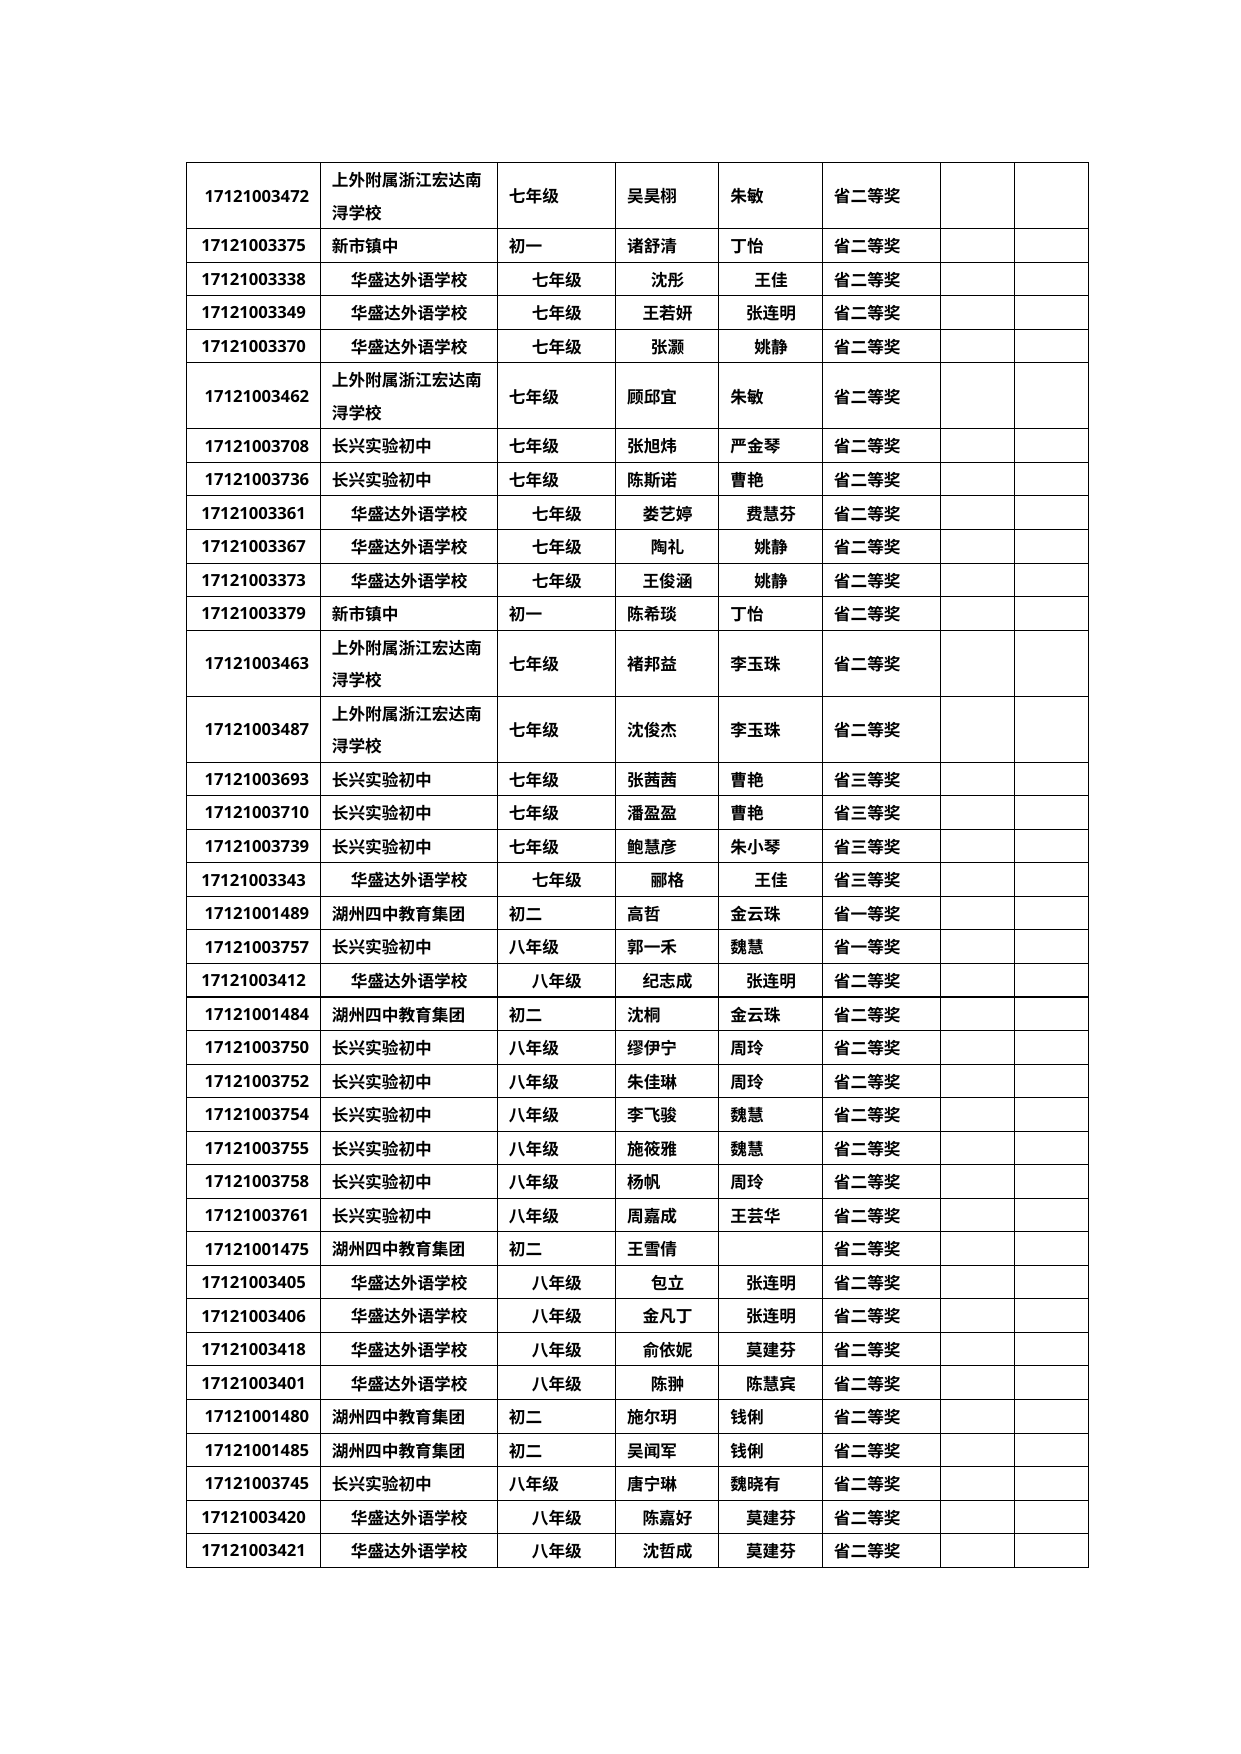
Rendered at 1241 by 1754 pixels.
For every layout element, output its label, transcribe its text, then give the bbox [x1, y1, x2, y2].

table_cell [1015, 998, 1088, 1030]
table_cell [1015, 830, 1088, 862]
table_cell 省二等奖 [823, 1467, 940, 1499]
table_cell [1015, 496, 1088, 529]
table_cell 李玉珠 [719, 631, 822, 696]
table_cell 17121003761 [187, 1199, 320, 1231]
table_cell 沈俊杰 [616, 697, 718, 762]
table_cell 娄艺婷 [616, 496, 718, 529]
table_cell [719, 1232, 822, 1265]
table_cell 郭一禾 [616, 930, 718, 963]
table_cell 华盛达外语学校 [321, 1366, 497, 1399]
table_cell 丁怡 [719, 597, 822, 629]
table_cell 初二 [498, 897, 615, 929]
table_cell 省二等奖 [823, 1199, 940, 1231]
table_cell [1015, 229, 1088, 262]
table_cell [941, 897, 1014, 929]
table_cell [941, 1333, 1014, 1365]
table_cell 17121003708 [187, 429, 320, 462]
table_cell 八年级 [498, 1031, 615, 1063]
table_cell [1015, 1132, 1088, 1164]
table_cell 17121003739 [187, 830, 320, 862]
table_cell 周玲 [719, 1065, 822, 1097]
table_cell 省二等奖 [823, 1266, 940, 1298]
table_cell 华盛达外语学校 [321, 964, 497, 996]
table_cell 省三等奖 [823, 763, 940, 795]
table_cell 姚静 [719, 530, 822, 562]
table_cell 长兴实验初中 [321, 1467, 497, 1499]
table_cell 新市镇中 [321, 229, 497, 262]
table_cell 鲍慧彦 [616, 830, 718, 862]
table_cell 17121003463 [187, 631, 320, 696]
table_cell 初二 [498, 1232, 615, 1265]
table_cell 褚邦益 [616, 631, 718, 696]
table_cell [1015, 330, 1088, 362]
table_cell [941, 163, 1014, 228]
table_cell 诸舒清 [616, 229, 718, 262]
table_cell 钱俐 [719, 1400, 822, 1432]
table_cell 七年级 [498, 496, 615, 529]
table_cell 17121003412 [187, 964, 320, 996]
table_cell [1015, 1065, 1088, 1097]
table_cell 七年级 [498, 363, 615, 428]
table_cell 张灏 [616, 330, 718, 362]
table_cell 陈斯诺 [616, 463, 718, 495]
table_cell [1015, 1501, 1088, 1533]
table_cell 华盛达外语学校 [321, 1534, 497, 1567]
table_cell 湖州四中教育集团 [321, 1232, 497, 1265]
table_cell [941, 496, 1014, 529]
table_cell 八年级 [498, 1299, 615, 1332]
table_cell [941, 229, 1014, 262]
table_cell 费慧芬 [719, 496, 822, 529]
table_cell [941, 863, 1014, 896]
table_cell 17121003349 [187, 296, 320, 329]
table_cell 长兴实验初中 [321, 1098, 497, 1131]
table_cell 17121003472 [187, 163, 320, 228]
table_cell 省二等奖 [823, 263, 940, 295]
table_cell [941, 330, 1014, 362]
table_cell [1015, 930, 1088, 963]
table_cell 金凡丁 [616, 1299, 718, 1332]
table_cell 张连明 [719, 1299, 822, 1332]
table_cell 长兴实验初中 [321, 1199, 497, 1231]
table_cell 纪志成 [616, 964, 718, 996]
table_cell 朱敏 [719, 363, 822, 428]
table_cell [1015, 1165, 1088, 1198]
table_cell [941, 429, 1014, 462]
table_cell [1015, 1199, 1088, 1231]
table_cell 17121003752 [187, 1065, 320, 1097]
table_cell 施筱雅 [616, 1132, 718, 1164]
table_cell 17121003755 [187, 1132, 320, 1164]
table_cell 省二等奖 [823, 496, 940, 529]
table_cell 省一等奖 [823, 897, 940, 929]
table_cell 华盛达外语学校 [321, 1299, 497, 1332]
table_cell 17121003418 [187, 1333, 320, 1365]
table_cell 省三等奖 [823, 796, 940, 829]
table_cell 17121003343 [187, 863, 320, 896]
table_cell [1015, 697, 1088, 762]
table_cell [941, 1400, 1014, 1432]
table_cell 莫建芬 [719, 1501, 822, 1533]
table_cell [1015, 1299, 1088, 1332]
table_cell 初一 [498, 229, 615, 262]
table_cell [1015, 363, 1088, 428]
table_cell 省二等奖 [823, 597, 940, 629]
table_cell 魏慧 [719, 1132, 822, 1164]
table_cell 钱俐 [719, 1434, 822, 1466]
table_cell 顾邱宜 [616, 363, 718, 428]
table_cell 沈哲成 [616, 1534, 718, 1567]
table_cell 长兴实验初中 [321, 429, 497, 462]
table_cell [941, 964, 1014, 996]
table_cell 17121003736 [187, 463, 320, 495]
table_cell 长兴实验初中 [321, 1132, 497, 1164]
table_cell 17121001489 [187, 897, 320, 929]
table_cell 华盛达外语学校 [321, 330, 497, 362]
table_cell 潘盈盈 [616, 796, 718, 829]
table_cell 莫建芬 [719, 1333, 822, 1365]
table_cell [941, 998, 1014, 1030]
table_cell [1015, 597, 1088, 629]
table_cell [941, 1165, 1014, 1198]
table_cell 省二等奖 [823, 429, 940, 462]
table_cell 七年级 [498, 564, 615, 596]
table_cell [941, 697, 1014, 762]
table_cell [941, 1132, 1014, 1164]
table_cell [941, 463, 1014, 495]
table_cell 17121003375 [187, 229, 320, 262]
table_cell 省二等奖 [823, 229, 940, 262]
table_cell [1015, 1434, 1088, 1466]
table_cell 陈翀 [616, 1366, 718, 1399]
table_cell 17121003745 [187, 1467, 320, 1499]
table_cell [941, 1534, 1014, 1567]
table_cell 缪伊宁 [616, 1031, 718, 1063]
table_cell 八年级 [498, 964, 615, 996]
table_cell 17121003420 [187, 1501, 320, 1533]
table_cell 长兴实验初中 [321, 796, 497, 829]
table_cell [1015, 429, 1088, 462]
table_cell [1015, 863, 1088, 896]
table_cell 省二等奖 [823, 163, 940, 228]
table_cell 长兴实验初中 [321, 1165, 497, 1198]
table_cell 初一 [498, 597, 615, 629]
table_cell 华盛达外语学校 [321, 296, 497, 329]
table_cell 长兴实验初中 [321, 930, 497, 963]
table_cell 七年级 [498, 631, 615, 696]
table_cell 17121003487 [187, 697, 320, 762]
table_cell [1015, 530, 1088, 562]
table_cell 湖州四中教育集团 [321, 897, 497, 929]
table_cell 八年级 [498, 1501, 615, 1533]
table_cell [941, 1366, 1014, 1399]
table_cell 上外附属浙江宏达南浔学校 [321, 631, 497, 696]
table_cell 陈慧宾 [719, 1366, 822, 1399]
table_cell 湖州四中教育集团 [321, 1400, 497, 1432]
table_cell 周玲 [719, 1165, 822, 1198]
table_cell 俞依妮 [616, 1333, 718, 1365]
table_cell 华盛达外语学校 [321, 530, 497, 562]
table_cell 曹艳 [719, 763, 822, 795]
table_cell 省二等奖 [823, 363, 940, 428]
table_cell 七年级 [498, 429, 615, 462]
table_cell [1015, 1534, 1088, 1567]
table_cell 省二等奖 [823, 1501, 940, 1533]
table_cell [1015, 796, 1088, 829]
table_cell 八年级 [498, 1266, 615, 1298]
table_cell 姚静 [719, 564, 822, 596]
table_cell 包立 [616, 1266, 718, 1298]
table_cell 17121003401 [187, 1366, 320, 1399]
table_cell [1015, 897, 1088, 929]
table_cell 上外附属浙江宏达南浔学校 [321, 363, 497, 428]
table_cell 省二等奖 [823, 1333, 940, 1365]
table_cell 17121003361 [187, 496, 320, 529]
table_cell [941, 1501, 1014, 1533]
table_cell 17121003757 [187, 930, 320, 963]
table_cell [941, 564, 1014, 596]
table_cell 华盛达外语学校 [321, 263, 497, 295]
table_cell 省二等奖 [823, 296, 940, 329]
table_cell 省二等奖 [823, 1065, 940, 1097]
table_cell 李玉珠 [719, 697, 822, 762]
table_cell 魏晓有 [719, 1467, 822, 1499]
table_cell 省三等奖 [823, 830, 940, 862]
table_cell 省二等奖 [823, 1098, 940, 1131]
table_cell 魏慧 [719, 1098, 822, 1131]
table_cell 省二等奖 [823, 1031, 940, 1063]
table_cell [1015, 1366, 1088, 1399]
table_cell 省二等奖 [823, 1299, 940, 1332]
table_cell 17121003406 [187, 1299, 320, 1332]
table_cell 七年级 [498, 796, 615, 829]
table_cell 八年级 [498, 1534, 615, 1567]
table_cell 吴闻军 [616, 1434, 718, 1466]
table_cell 17121003693 [187, 763, 320, 795]
table_cell 七年级 [498, 463, 615, 495]
table_cell 周嘉成 [616, 1199, 718, 1231]
table_cell 朱佳琳 [616, 1065, 718, 1097]
table_cell 上外附属浙江宏达南浔学校 [321, 163, 497, 228]
table_cell [941, 631, 1014, 696]
table_cell 17121003750 [187, 1031, 320, 1063]
table_cell 八年级 [498, 1366, 615, 1399]
table_cell 七年级 [498, 163, 615, 228]
table_cell 省一等奖 [823, 930, 940, 963]
table_cell [1015, 631, 1088, 696]
table_cell [941, 1065, 1014, 1097]
table_cell 吴昊栩 [616, 163, 718, 228]
table_cell 省二等奖 [823, 530, 940, 562]
table_cell [1015, 1400, 1088, 1432]
table_cell 七年级 [498, 830, 615, 862]
table_cell 七年级 [498, 763, 615, 795]
table_cell 省二等奖 [823, 998, 940, 1030]
table_cell 长兴实验初中 [321, 1065, 497, 1097]
table_cell 八年级 [498, 1165, 615, 1198]
table_cell [1015, 1232, 1088, 1265]
table_cell [1015, 463, 1088, 495]
table_cell 省二等奖 [823, 1366, 940, 1399]
table_cell 曹艳 [719, 796, 822, 829]
table_cell 七年级 [498, 697, 615, 762]
table_cell 八年级 [498, 1333, 615, 1365]
table_cell 王俊涵 [616, 564, 718, 596]
table_cell [1015, 163, 1088, 228]
table_cell 张连明 [719, 296, 822, 329]
table_cell 华盛达外语学校 [321, 1501, 497, 1533]
table_cell [941, 597, 1014, 629]
table_cell 新市镇中 [321, 597, 497, 629]
table_cell 省二等奖 [823, 463, 940, 495]
table_cell 华盛达外语学校 [321, 1266, 497, 1298]
table_cell 王若妍 [616, 296, 718, 329]
table_cell 长兴实验初中 [321, 463, 497, 495]
table_cell 严金琴 [719, 429, 822, 462]
table_cell 高哲 [616, 897, 718, 929]
table_cell 张茜茜 [616, 763, 718, 795]
table_cell 施尔玥 [616, 1400, 718, 1432]
table_cell 初二 [498, 998, 615, 1030]
table_cell 魏慧 [719, 930, 822, 963]
table_cell [1015, 964, 1088, 996]
table_cell 省二等奖 [823, 964, 940, 996]
table_cell 朱敏 [719, 163, 822, 228]
table_cell 省二等奖 [823, 1434, 940, 1466]
table_cell 张连明 [719, 1266, 822, 1298]
table_cell 张连明 [719, 964, 822, 996]
table_cell 莫建芬 [719, 1534, 822, 1567]
table_cell 17121003379 [187, 597, 320, 629]
table_cell 张旭炜 [616, 429, 718, 462]
table_cell 七年级 [498, 330, 615, 362]
table_cell 陈希琰 [616, 597, 718, 629]
table_cell [941, 530, 1014, 562]
table_cell 17121001484 [187, 998, 320, 1030]
table_cell 华盛达外语学校 [321, 863, 497, 896]
table_cell 省二等奖 [823, 1132, 940, 1164]
table_cell 省二等奖 [823, 330, 940, 362]
table_cell 17121003338 [187, 263, 320, 295]
table_cell 长兴实验初中 [321, 1031, 497, 1063]
table_cell 省二等奖 [823, 1534, 940, 1567]
table_cell 华盛达外语学校 [321, 496, 497, 529]
table_cell 王佳 [719, 863, 822, 896]
table_cell 省二等奖 [823, 1400, 940, 1432]
table_cell [941, 1434, 1014, 1466]
table_cell [1015, 763, 1088, 795]
table_cell 朱小琴 [719, 830, 822, 862]
table_cell [941, 830, 1014, 862]
table_cell 曹艳 [719, 463, 822, 495]
table_cell 王佳 [719, 263, 822, 295]
table_cell 初二 [498, 1434, 615, 1466]
table_cell 金云珠 [719, 998, 822, 1030]
table_cell [941, 1098, 1014, 1131]
table_cell 17121001485 [187, 1434, 320, 1466]
table_cell 17121001475 [187, 1232, 320, 1265]
table_cell 八年级 [498, 1467, 615, 1499]
table_cell 杨帆 [616, 1165, 718, 1198]
table_cell 八年级 [498, 1098, 615, 1131]
table_cell 省三等奖 [823, 863, 940, 896]
table_cell 湖州四中教育集团 [321, 998, 497, 1030]
table_cell 八年级 [498, 1199, 615, 1231]
table_cell [1015, 296, 1088, 329]
table_cell 17121003373 [187, 564, 320, 596]
table_cell 17121003754 [187, 1098, 320, 1131]
table_cell 姚静 [719, 330, 822, 362]
table_cell 七年级 [498, 863, 615, 896]
table_cell [1015, 564, 1088, 596]
table_cell 湖州四中教育集团 [321, 1434, 497, 1466]
table_cell [941, 1031, 1014, 1063]
table_cell [1015, 1333, 1088, 1365]
table_cell 八年级 [498, 930, 615, 963]
table_cell [941, 363, 1014, 428]
table_cell 八年级 [498, 1132, 615, 1164]
table_cell [1015, 1098, 1088, 1131]
table_cell 17121003758 [187, 1165, 320, 1198]
table_cell 17121003421 [187, 1534, 320, 1567]
table_cell 省二等奖 [823, 1232, 940, 1265]
table_cell 省二等奖 [823, 1165, 940, 1198]
table_cell 七年级 [498, 296, 615, 329]
table_cell 省二等奖 [823, 564, 940, 596]
table_cell 陶礼 [616, 530, 718, 562]
table_cell [941, 1299, 1014, 1332]
table_cell 长兴实验初中 [321, 763, 497, 795]
table_cell 17121003370 [187, 330, 320, 362]
table_cell 上外附属浙江宏达南浔学校 [321, 697, 497, 762]
table_cell [941, 763, 1014, 795]
table_cell 王雪倩 [616, 1232, 718, 1265]
table_cell [941, 1232, 1014, 1265]
table_cell 七年级 [498, 263, 615, 295]
table_cell [941, 930, 1014, 963]
table_cell 周玲 [719, 1031, 822, 1063]
table_cell 17121003405 [187, 1266, 320, 1298]
table_cell [1015, 1266, 1088, 1298]
table_cell 华盛达外语学校 [321, 564, 497, 596]
table_cell [941, 263, 1014, 295]
table_cell [1015, 1467, 1088, 1499]
table_cell 陈嘉好 [616, 1501, 718, 1533]
table_cell 17121003367 [187, 530, 320, 562]
table_cell 王芸华 [719, 1199, 822, 1231]
table_cell 七年级 [498, 530, 615, 562]
table_cell 唐宁琳 [616, 1467, 718, 1499]
table_cell 省二等奖 [823, 697, 940, 762]
table_cell 八年级 [498, 1065, 615, 1097]
table_cell 郦格 [616, 863, 718, 896]
table_cell 华盛达外语学校 [321, 1333, 497, 1365]
table_cell 17121003462 [187, 363, 320, 428]
table_cell [941, 296, 1014, 329]
table_cell [1015, 263, 1088, 295]
table_cell 长兴实验初中 [321, 830, 497, 862]
table_cell [941, 1199, 1014, 1231]
table_cell 金云珠 [719, 897, 822, 929]
table_cell 李飞骏 [616, 1098, 718, 1131]
table_cell [1015, 1031, 1088, 1063]
table_cell [941, 796, 1014, 829]
table_cell 丁怡 [719, 229, 822, 262]
table_cell 17121001480 [187, 1400, 320, 1432]
table_cell 17121003710 [187, 796, 320, 829]
table_cell [941, 1467, 1014, 1499]
table_cell 沈彤 [616, 263, 718, 295]
table_cell 省二等奖 [823, 631, 940, 696]
table_cell [941, 1266, 1014, 1298]
table_cell 初二 [498, 1400, 615, 1432]
table_cell 沈桐 [616, 998, 718, 1030]
